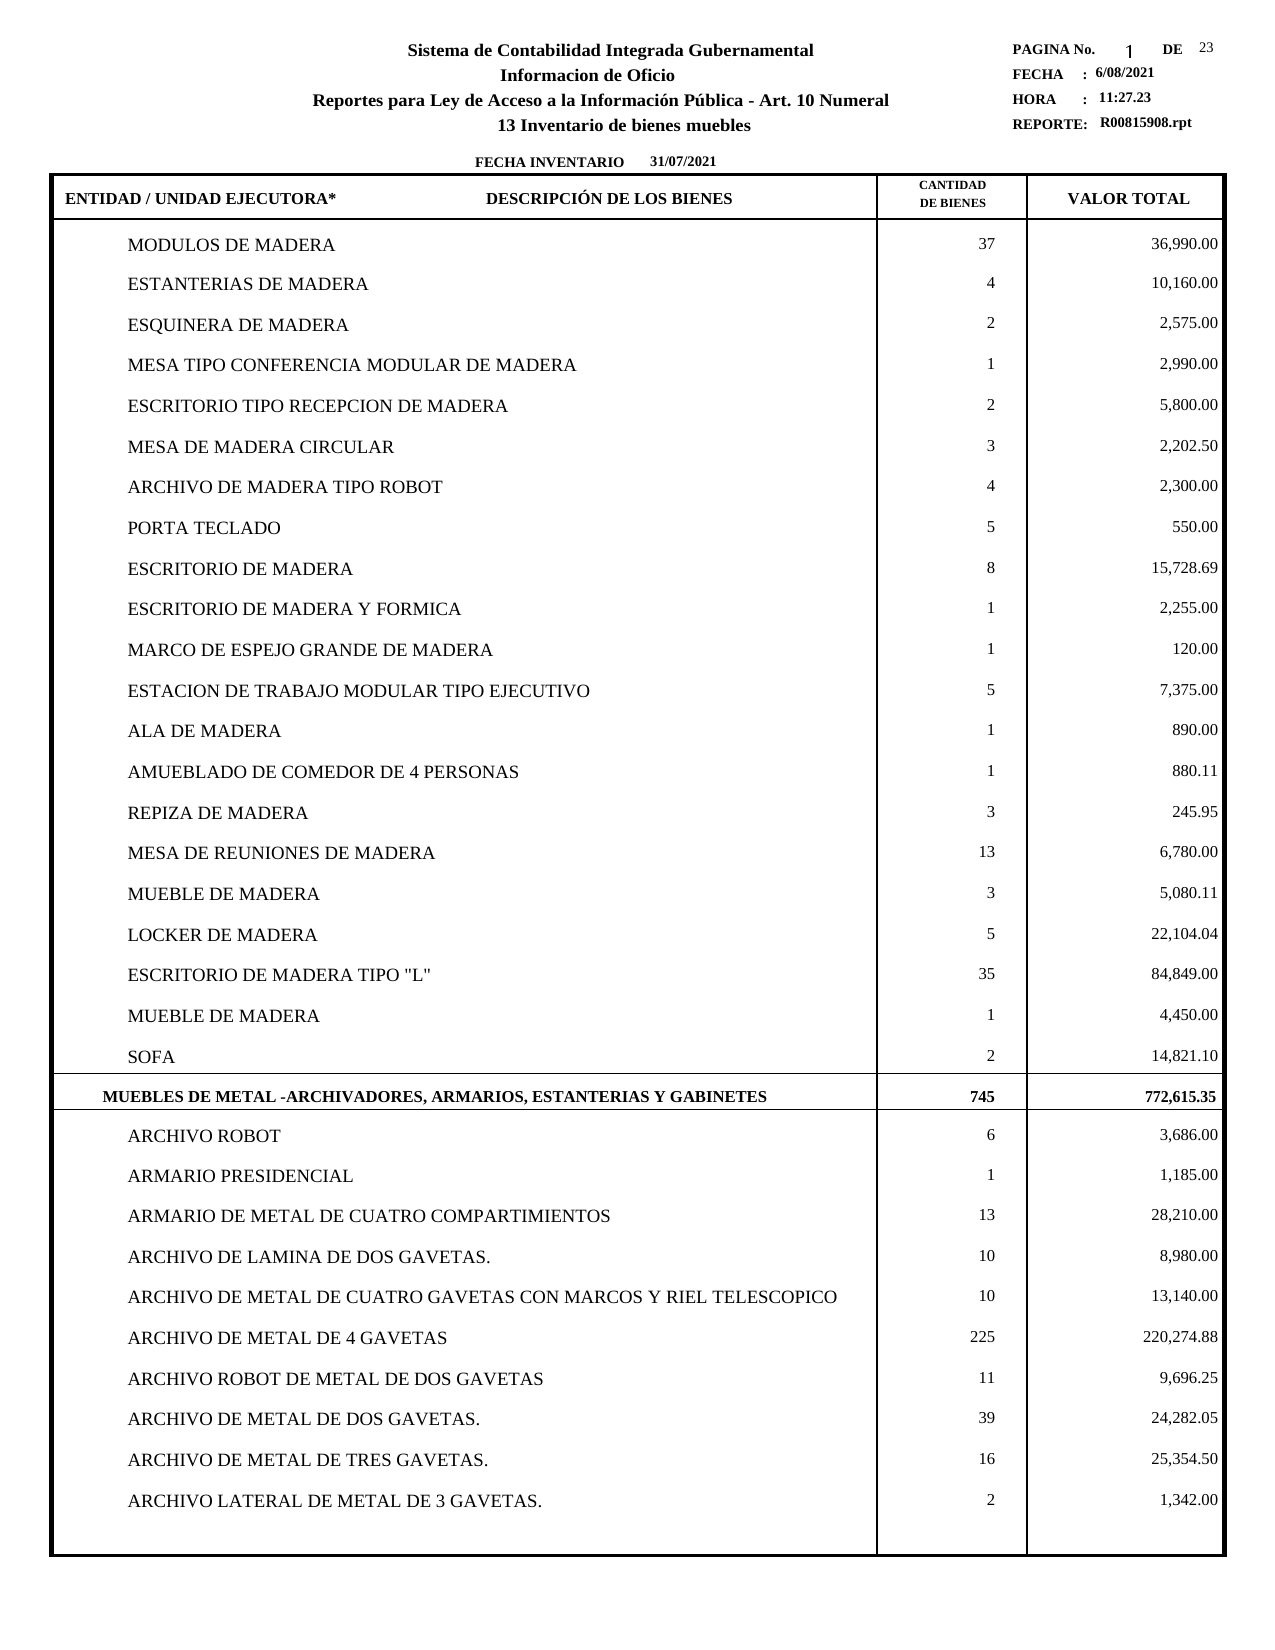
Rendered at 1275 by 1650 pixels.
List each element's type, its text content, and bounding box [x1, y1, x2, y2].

table_cell ESQUINERA DE MADERA [54, 304, 876, 345]
table_cell 28,210.00 [1028, 1196, 1222, 1236]
table_cell MARCO DE ESPEJO GRANDE DE MADERA [54, 630, 876, 670]
table_cell 2,990.00 [1028, 345, 1222, 386]
table_cell 8,980.00 [1028, 1236, 1222, 1277]
table_cell 745 [878, 1074, 1026, 1109]
table_cell 1 [878, 345, 1026, 386]
table_cell 6 [878, 1110, 1026, 1155]
table_cell 5,800.00 [1028, 386, 1222, 426]
table_cell 5 [878, 670, 1026, 711]
table_cell ESCRITORIO DE MADERA [54, 548, 876, 589]
table_cell 4 [878, 264, 1026, 304]
table_cell 3 [878, 874, 1026, 914]
table_cell 890.00 [1028, 711, 1222, 752]
table_cell 13 [878, 1196, 1026, 1236]
table_cell 5 [878, 508, 1026, 548]
table_cell ESCRITORIO TIPO RECEPCION DE MADERA [54, 386, 876, 426]
table_cell 35 [878, 955, 1026, 996]
table_cell ARMARIO DE METAL DE CUATRO COMPARTIMIENTOS [54, 1196, 876, 1236]
table_cell 14,821.10 [1028, 1036, 1222, 1072]
table_cell ESCRITORIO DE MADERA Y FORMICA [54, 589, 876, 629]
table_cell 1 [878, 1155, 1026, 1196]
table_cell ESTACION DE TRABAJO MODULAR TIPO EJECUTIVO [54, 670, 876, 711]
table_cell ARCHIVO DE METAL DE DOS GAVETAS. [54, 1399, 876, 1439]
table_cell MUEBLE DE MADERA [54, 996, 876, 1036]
table_cell 120.00 [1028, 630, 1222, 670]
table_cell 1,185.00 [1028, 1155, 1222, 1196]
table_cell 880.11 [1028, 752, 1222, 792]
table_cell 2 [878, 304, 1026, 345]
table_cell 25,354.50 [1028, 1440, 1222, 1480]
table_cell MESA DE MADERA CIRCULAR [54, 426, 876, 467]
table_cell 13,140.00 [1028, 1277, 1222, 1318]
table_cell 5,080.11 [1028, 874, 1222, 914]
table_cell 3 [878, 426, 1026, 467]
table_cell 772,615.35 [1028, 1074, 1222, 1109]
table_cell 15,728.69 [1028, 548, 1222, 589]
table_cell 245.95 [1028, 792, 1222, 833]
table_cell 1,342.00 [1028, 1480, 1222, 1554]
table_cell ARCHIVO DE MADERA TIPO ROBOT [54, 467, 876, 507]
table_cell 2 [878, 1036, 1026, 1072]
table_cell AMUEBLADO DE COMEDOR DE 4 PERSONAS [54, 752, 876, 792]
table_cell 5 [878, 914, 1026, 955]
table_cell ARCHIVO ROBOT DE METAL DE DOS GAVETAS [54, 1358, 876, 1399]
table_cell 10 [878, 1277, 1026, 1318]
table_cell 1 [878, 996, 1026, 1036]
table_cell MUEBLES DE METAL -ARCHIVADORES, ARMARIOS, ESTANTERIAS Y GABINETES [54, 1074, 876, 1109]
table_cell ALA DE MADERA [54, 711, 876, 752]
table_cell MODULOS DE MADERA [54, 220, 876, 263]
table_cell PORTA TECLADO [54, 508, 876, 548]
table_cell 225 [878, 1318, 1026, 1358]
table_cell ARCHIVO ROBOT [54, 1110, 876, 1155]
table_cell 7,375.00 [1028, 670, 1222, 711]
table_cell ARCHIVO LATERAL DE METAL DE 3 GAVETAS. [54, 1480, 876, 1554]
table_cell 1 [878, 630, 1026, 670]
table_cell 24,282.05 [1028, 1399, 1222, 1439]
table_cell 36,990.00 [1028, 220, 1222, 263]
table_cell 2 [878, 386, 1026, 426]
table_cell ESTANTERIAS DE MADERA [54, 264, 876, 304]
table_cell 3,686.00 [1028, 1110, 1222, 1155]
table_cell REPIZA DE MADERA [54, 792, 876, 833]
table_cell 84,849.00 [1028, 955, 1222, 996]
table_cell SOFA [54, 1036, 876, 1072]
table_cell 4,450.00 [1028, 996, 1222, 1036]
table_cell MUEBLE DE MADERA [54, 874, 876, 914]
table_cell 4 [878, 467, 1026, 507]
table_cell 16 [878, 1440, 1026, 1480]
table_cell 550.00 [1028, 508, 1222, 548]
table_cell LOCKER DE MADERA [54, 914, 876, 955]
table_cell 13 [878, 833, 1026, 874]
table_cell 10 [878, 1236, 1026, 1277]
table_cell 1 [878, 711, 1026, 752]
table_cell 2 [878, 1480, 1026, 1554]
table_cell ESCRITORIO DE MADERA TIPO "L" [54, 955, 876, 996]
table_cell 1 [878, 589, 1026, 629]
table_cell 2,300.00 [1028, 467, 1222, 507]
table_header ENTIDAD / UNIDAD EJECUTORA* DESCRIPCIÓN DE LOS BIENES [54, 176, 876, 218]
table_cell 9,696.25 [1028, 1358, 1222, 1399]
table_cell 22,104.04 [1028, 914, 1222, 955]
table_cell 6,780.00 [1028, 833, 1222, 874]
table_cell 1 [878, 752, 1026, 792]
table_cell 2,202.50 [1028, 426, 1222, 467]
table_cell 2,255.00 [1028, 589, 1222, 629]
table_cell 11 [878, 1358, 1026, 1399]
table_cell ARCHIVO DE METAL DE TRES GAVETAS. [54, 1440, 876, 1480]
table_cell 3 [878, 792, 1026, 833]
table_cell 8 [878, 548, 1026, 589]
table_cell 220,274.88 [1028, 1318, 1222, 1358]
table_cell 10,160.00 [1028, 264, 1222, 304]
table_cell 37 [878, 220, 1026, 263]
table_cell MESA DE REUNIONES DE MADERA [54, 833, 876, 874]
table_cell MESA TIPO CONFERENCIA MODULAR DE MADERA [54, 345, 876, 386]
table_header VALOR TOTAL [1028, 176, 1222, 218]
table_cell 2,575.00 [1028, 304, 1222, 345]
table_header CANTIDAD DE BIENES [878, 176, 1026, 218]
table_cell 39 [878, 1399, 1026, 1439]
table_cell ARCHIVO DE LAMINA DE DOS GAVETAS. [54, 1236, 876, 1277]
table_cell ARCHIVO DE METAL DE CUATRO GAVETAS CON MARCOS Y RIEL TELESCOPICO [54, 1277, 876, 1318]
table_cell ARCHIVO DE METAL DE 4 GAVETAS [54, 1318, 876, 1358]
table_cell ARMARIO PRESIDENCIAL [54, 1155, 876, 1196]
